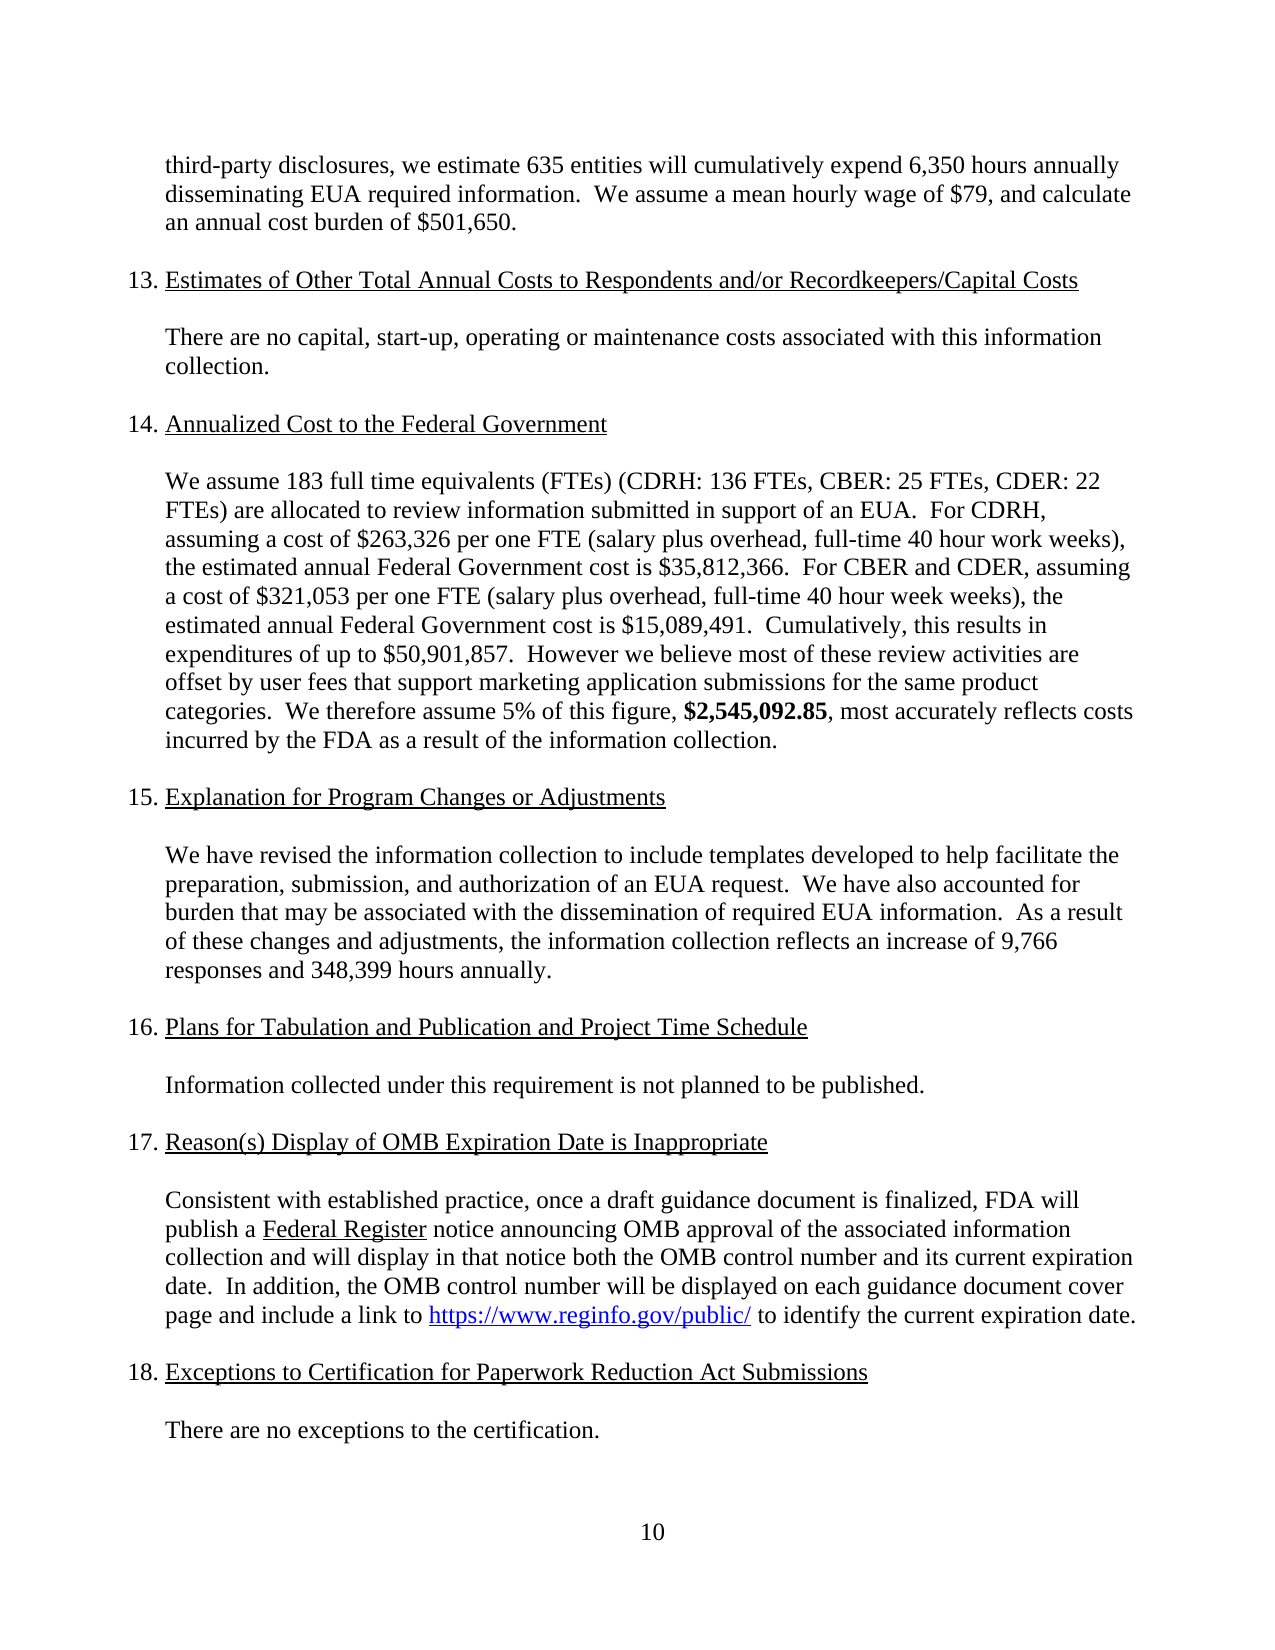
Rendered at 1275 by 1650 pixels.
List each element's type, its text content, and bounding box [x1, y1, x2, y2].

list Explanation for Program Changes or Adjustments [127, 782, 1140, 811]
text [165, 150, 1140, 236]
list Estimates of Other Total Annual Costs to Respondents and/or Recordkeepers/Capital Costs [127, 265, 1140, 294]
text We have revised the information collection to include templates developed to help facilitate the preparation, submission, and authorization of an EUA request. We have also accounted for burden that may be associated with the dissemination of required EUA information. As a result of these changes and adjustments, the information collection reflects an increase of 9,766 responses and 348,399 hours annually. [165, 840, 1140, 984]
text There are no capital, start-up, operating or maintenance costs associated with this information collection. [165, 322, 1140, 380]
list Plans for Tabulation and Publication and Project Time Schedule [127, 1012, 1140, 1041]
text Information collected under this requirement is not planned to be published. [165, 1070, 1140, 1099]
list Exceptions to Certification for Paperwork Reduction Act Submissions [127, 1357, 1140, 1386]
list Reason(s) Display of OMB Expiration Date is Inappropriate [127, 1127, 1140, 1156]
list Annualized Cost to the Federal Government [127, 409, 1140, 437]
text We assume 183 full time equivalents (FTEs) (CDRH: 136 FTEs, CBER: 25 FTEs, CDER: 22 FTEs) are allocated to review information submitted in support of an EUA. For CDRH, assuming a cost of $263,326 per one FTE (salary plus overhead, full-time 40 hour work weeks), the estimated annual Federal Government cost is $35,812,366. For CBER and CDER, assuming a cost of $321,053 per one FTE (salary plus overhead, full-time 40 hour week weeks), the estimated annual Federal Government cost is $15,089,491. Cumulatively, this results in expenditures of up to $50,901,857. However we believe most of these review activities are offset by user fees that support marketing application submissions for the same product categories. We therefore assume 5% of this figure, $2,545,092.85, most accurately reflects costs incurred by the FDA as a result of the information collection. [165, 466, 1140, 754]
text Consistent with established practice, once a draft guidance document is finalized, FDA will publish a Federal Register notice announcing OMB approval of the associated information collection and will display in that notice both the OMB control number and its current expiration date. In addition, the OMB control number will be displayed on each guidance document cover page and include a link to https://www.reginfo.gov/public/ to identify the current expiration date. [165, 1185, 1140, 1329]
text There are no exceptions to the certification. [165, 1415, 1140, 1444]
